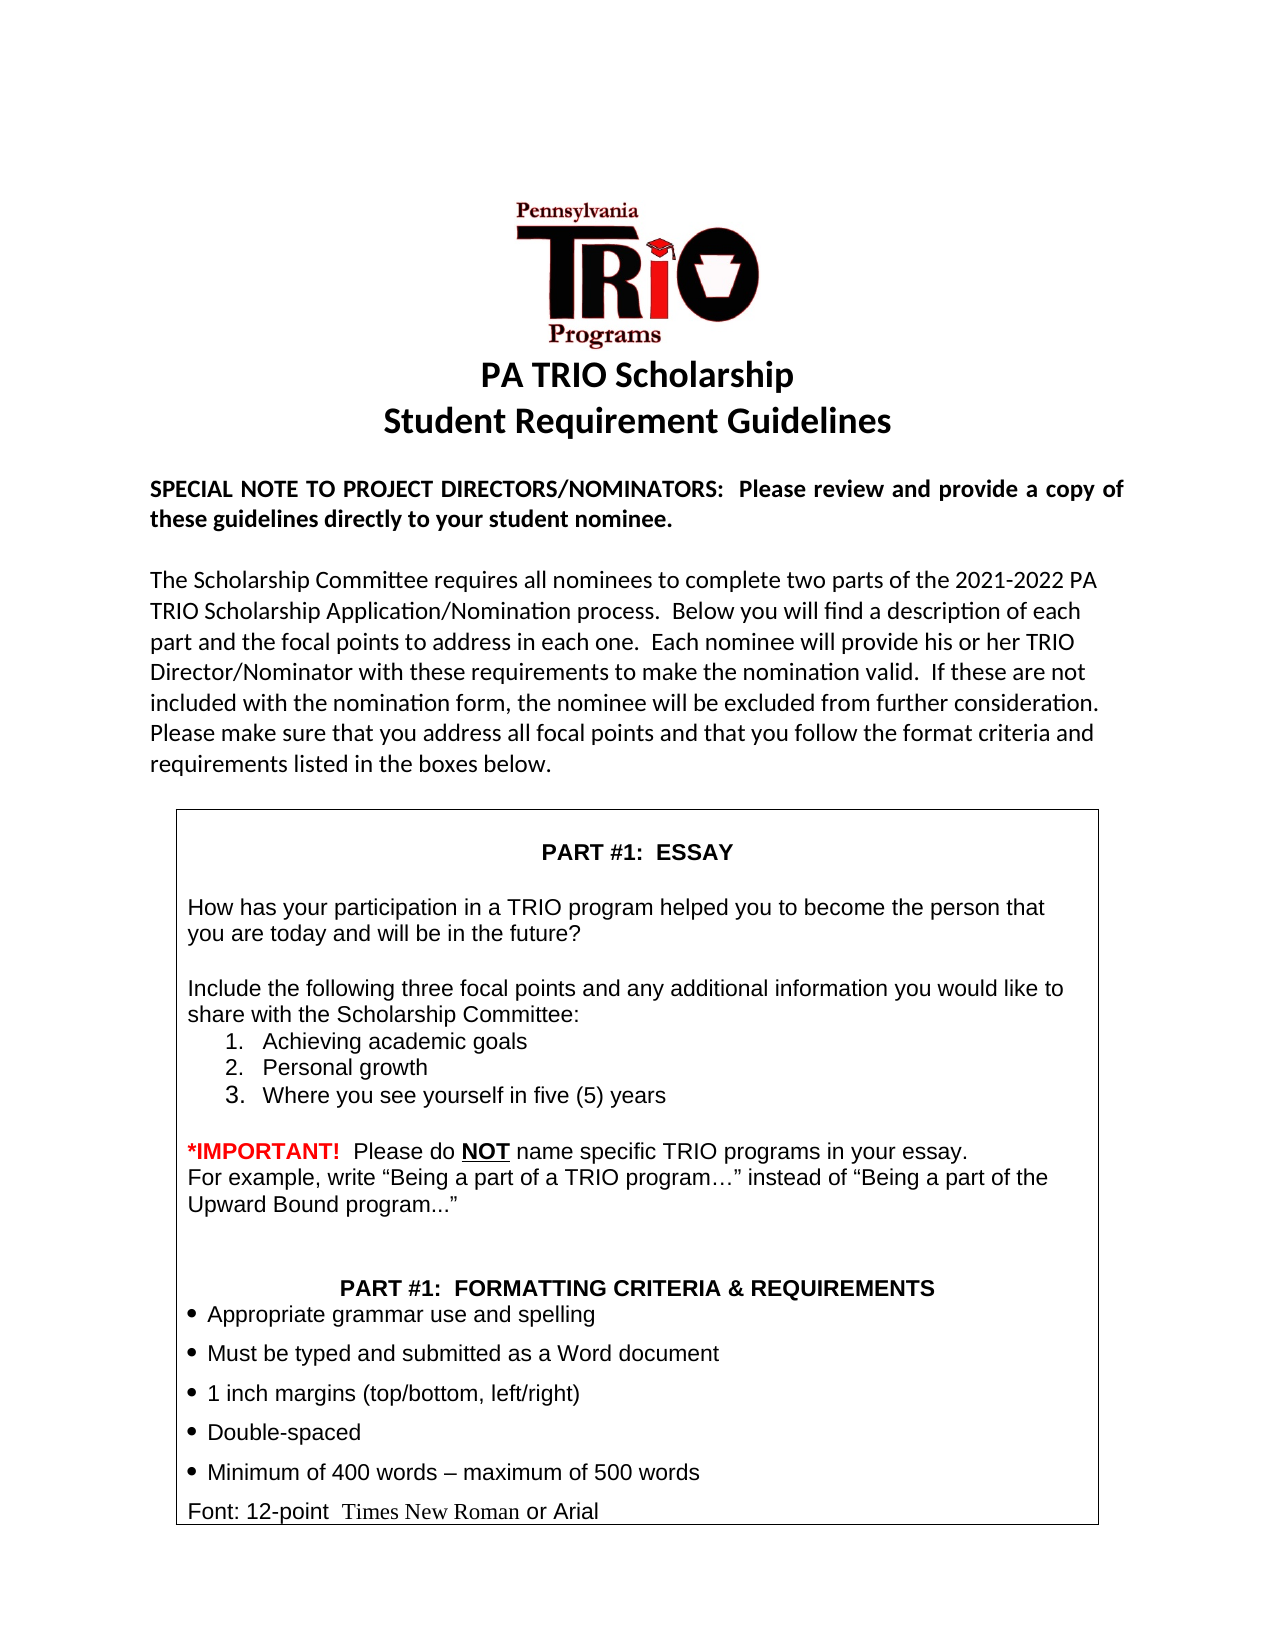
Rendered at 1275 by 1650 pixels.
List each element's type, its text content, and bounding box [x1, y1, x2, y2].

text SPECIAL NOTE TO PROJECT DIRECTORS/NOMINATORS: Please review and provide a copy of these guidelines directly to your student nominee. [150, 473, 1125, 534]
subtitle Student Requirement Guidelines [150, 397, 1125, 442]
table_header PART #1: ESSAY How has your participation in a TRIO program helped you to become the person that you are today and will be in the future? Include the following three focal points and any additional information you would like to share with the Scholarship Committee: 1. Achieving academic goals 2. Personal growth Where you see yourself in five (5) years *IMPORTANT! Please do NOT name specific TRIO programs in your essay. For example, write “Being a part of a TRIO program…” instead of “Being a part of the Upward Bound program...” PART #1: FORMATTING CRITERIA & REQUIREMENTS Appropriate grammar use and spelling Must be typed and submitted as a Word document 1 inch margins (top/bottom, left/right) Double-spaced Minimum of 400 words – maximum of 500 words Font: 12-point Times New Roman or Arial [177, 810, 1098, 1524]
text The Scholarship Committee requires all nominees to complete two parts of the 2021-2022 PA TRIO Scholarship Application/Nomination process. Below you will find a description of each part and the focal points to address in each one. Each nominee will provide his or her TRIO Director/Nominator with these requirements to make the nomination valid. If these are not included with the nomination form, the nominee will be excluded from further consideration. Please make sure that you address all focal points and that you follow the format criteria and requirements listed in the boxes below. [150, 564, 1125, 778]
subtitle PA TRIO Scholarship [150, 351, 1125, 397]
picture [514, 200, 761, 351]
